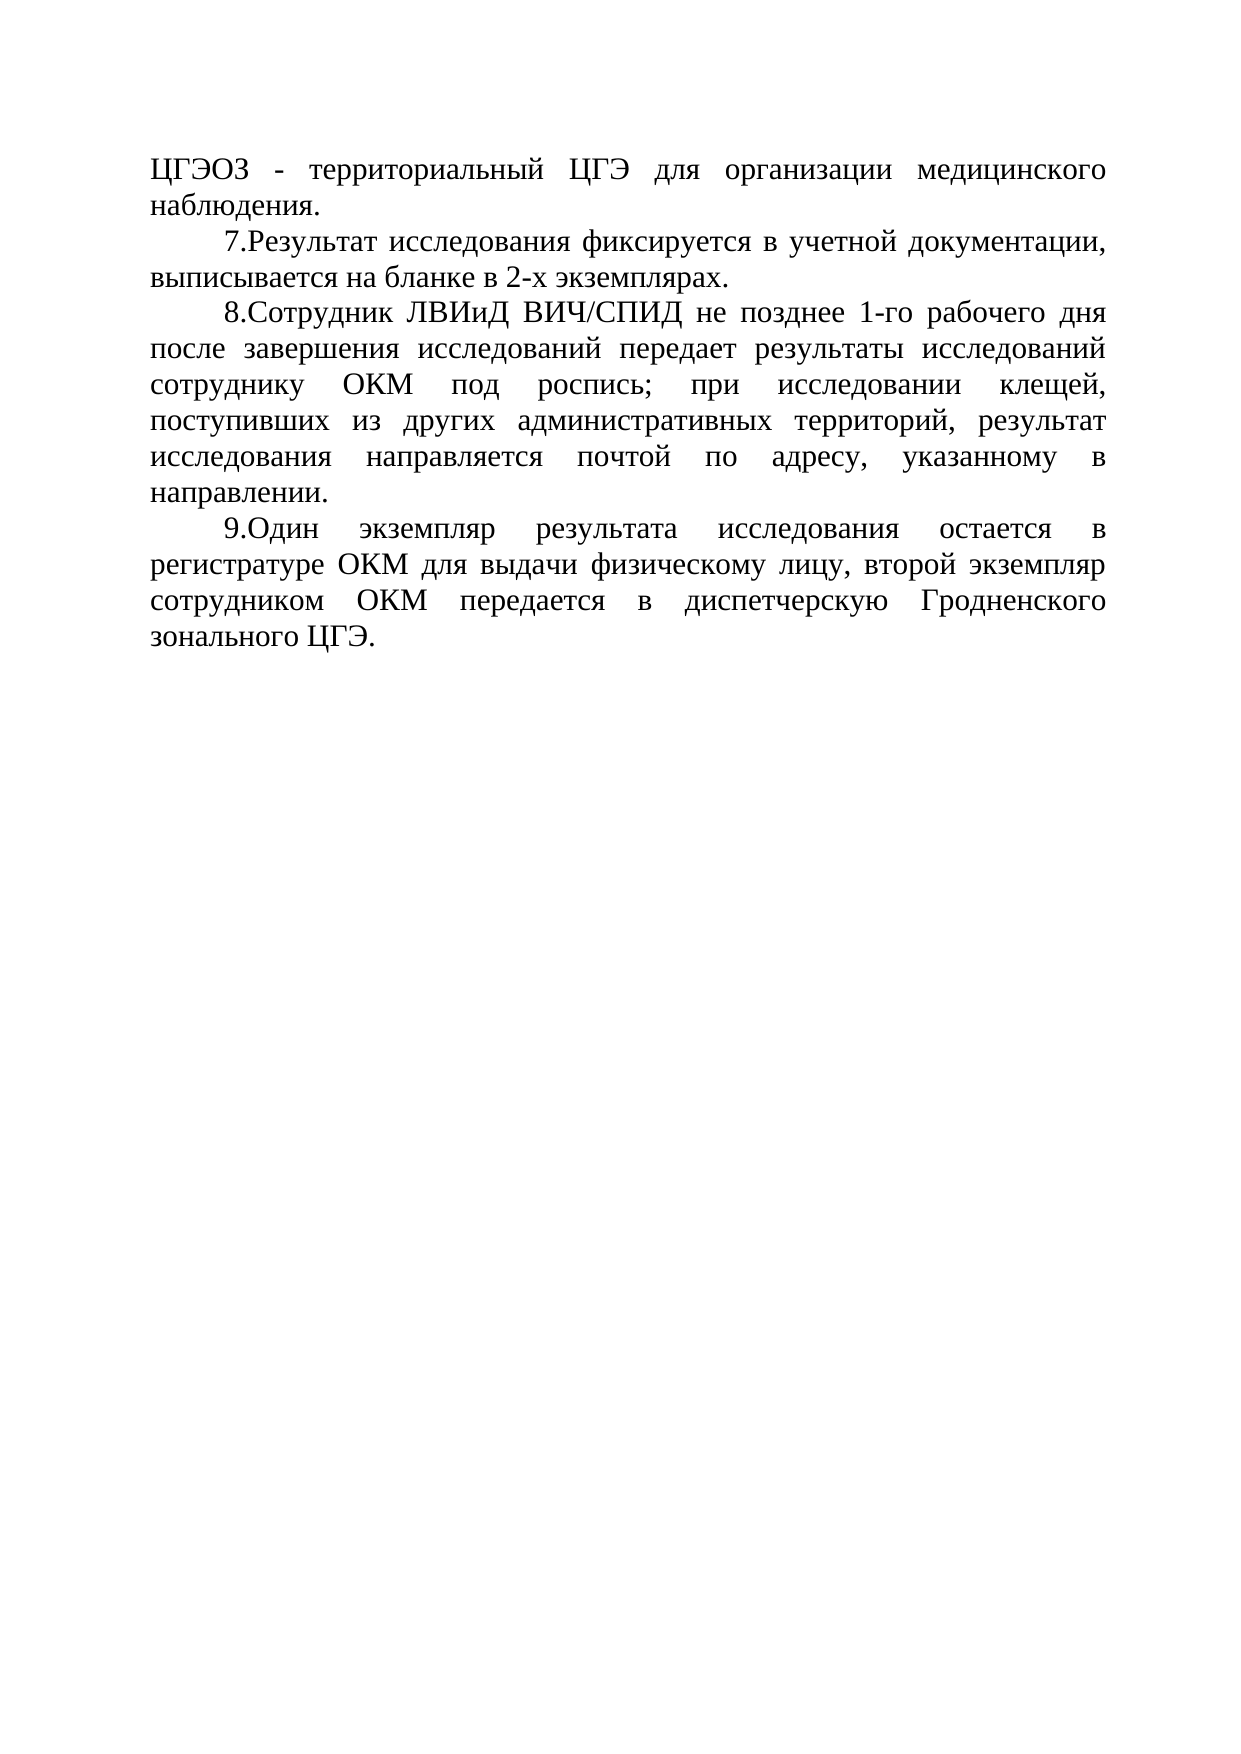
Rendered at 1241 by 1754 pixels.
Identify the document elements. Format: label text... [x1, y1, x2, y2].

text 9.Один экземпляр результата исследования остается в регистратуре ОКМ для выдачи физическому лицу, второй экземпляр сотрудником ОКМ передается в диспетчерскую Гродненского зонального ЦГЭ. [150, 509, 1107, 653]
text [150, 150, 1107, 222]
text 7.Результат исследования фиксируется в учетной документации, выписывается на бланке в 2-х экземплярах. [150, 222, 1107, 294]
text 8.Сотрудник ЛВИиД ВИЧ/СПИД не позднее 1-го рабочего дня после завершения исследований передает результаты исследований сотруднику ОКМ под роспись; при исследовании клещей, поступивших из других административных территорий, результат исследования направляется почтой по адресу, указанному в направлении. [150, 294, 1107, 509]
